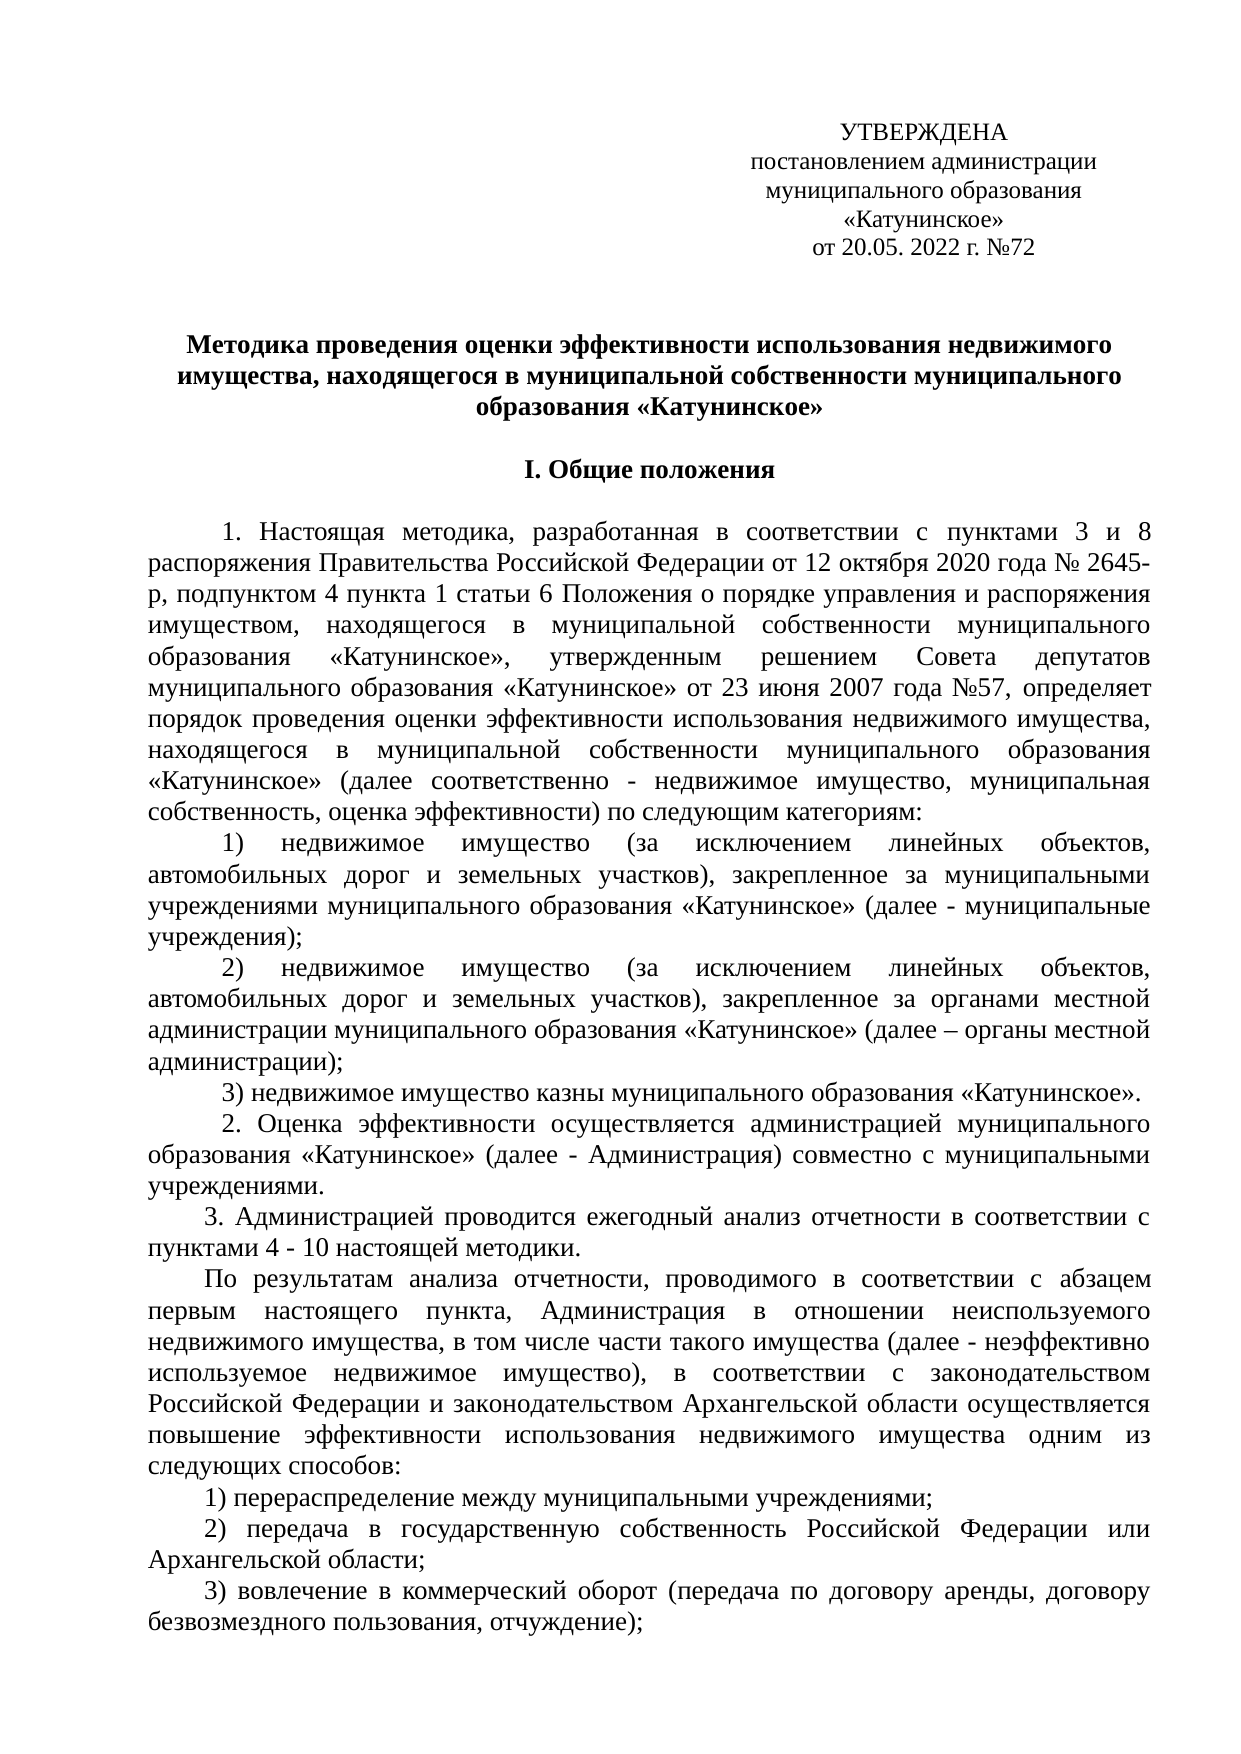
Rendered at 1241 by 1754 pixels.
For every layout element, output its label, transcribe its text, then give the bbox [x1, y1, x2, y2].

text 2) передача в государственную собственность Российской Федерации или Архангельской области; [148, 1512, 1152, 1574]
text 1) перераспределение между муниципальными учреждениями; [148, 1481, 1152, 1512]
text 1. Настоящая методика, разработанная в соответствии с пунктами 3 и 8 распоряжения Правительства Российской Федерации от 12 октября 2020 года № 2645-р, подпунктом 4 пункта 1 статьи 6 Положения о порядке управления и распоряжения имуществом, находящегося в муниципальной собственности муниципального образования «Катунинское», утвержденным решением Совета депутатов муниципального образования «Катунинское» от 23 июня 2007 года №57, определяет порядок проведения оценки эффективности использования недвижимого имущества, находящегося в муниципальной собственности муниципального образования «Катунинское» (далее соответственно - недвижимое имущество, муниципальная собственность, оценка эффективности) по следующим категориям: [148, 515, 1152, 827]
text По результатам анализа отчетности, проводимого в соответствии с абзацем первым настоящего пункта, Администрация в отношении неиспользуемого недвижимого имущества, в том числе части такого имущества (далее - неэффективно используемое недвижимое имущество), в соответствии с законодательством Российской Федерации и законодательством Архангельской области осуществляется повышение эффективности использования недвижимого имущества одним из следующих способов: [148, 1263, 1152, 1481]
text Методика проведения оценки эффективности использования недвижимого имущества, находящегося в муниципальной собственности муниципального образования «Катунинское» [148, 328, 1152, 422]
text 3. Администрацией проводится ежегодный анализ отчетности в соответствии с пунктами 4 - 10 настоящей методики. [148, 1200, 1152, 1263]
text 2. Оценка эффективности осуществляется администрацией муниципального образования «Катунинское» (далее - Администрация) совместно с муниципальными учреждениями. [148, 1107, 1152, 1200]
text 2) недвижимое имущество (за исключением линейных объектов, автомобильных дорог и земельных участков), закрепленное за органами местной администрации муниципального образования «Катунинское» (далее – органы местной администрации); [148, 951, 1152, 1076]
text 3) вовлечение в коммерческий оборот (передача по договору аренды, договору безвозмездного пользования, отчуждение); [148, 1574, 1152, 1636]
text 1) недвижимое имущество (за исключением линейных объектов, автомобильных дорог и земельных участков), закрепленное за муниципальными учреждениями муниципального образования «Катунинское» (далее - муниципальные учреждения); [148, 827, 1152, 951]
table_header УТВЕРЖДЕНА постановлением администрации муниципального образования «Катунинское» от 20.05. . №72 [703, 118, 1144, 261]
text I. Общие положения [148, 453, 1152, 484]
text 3) недвижимое имущество казны муниципального образования «Катунинское». [148, 1076, 1152, 1107]
